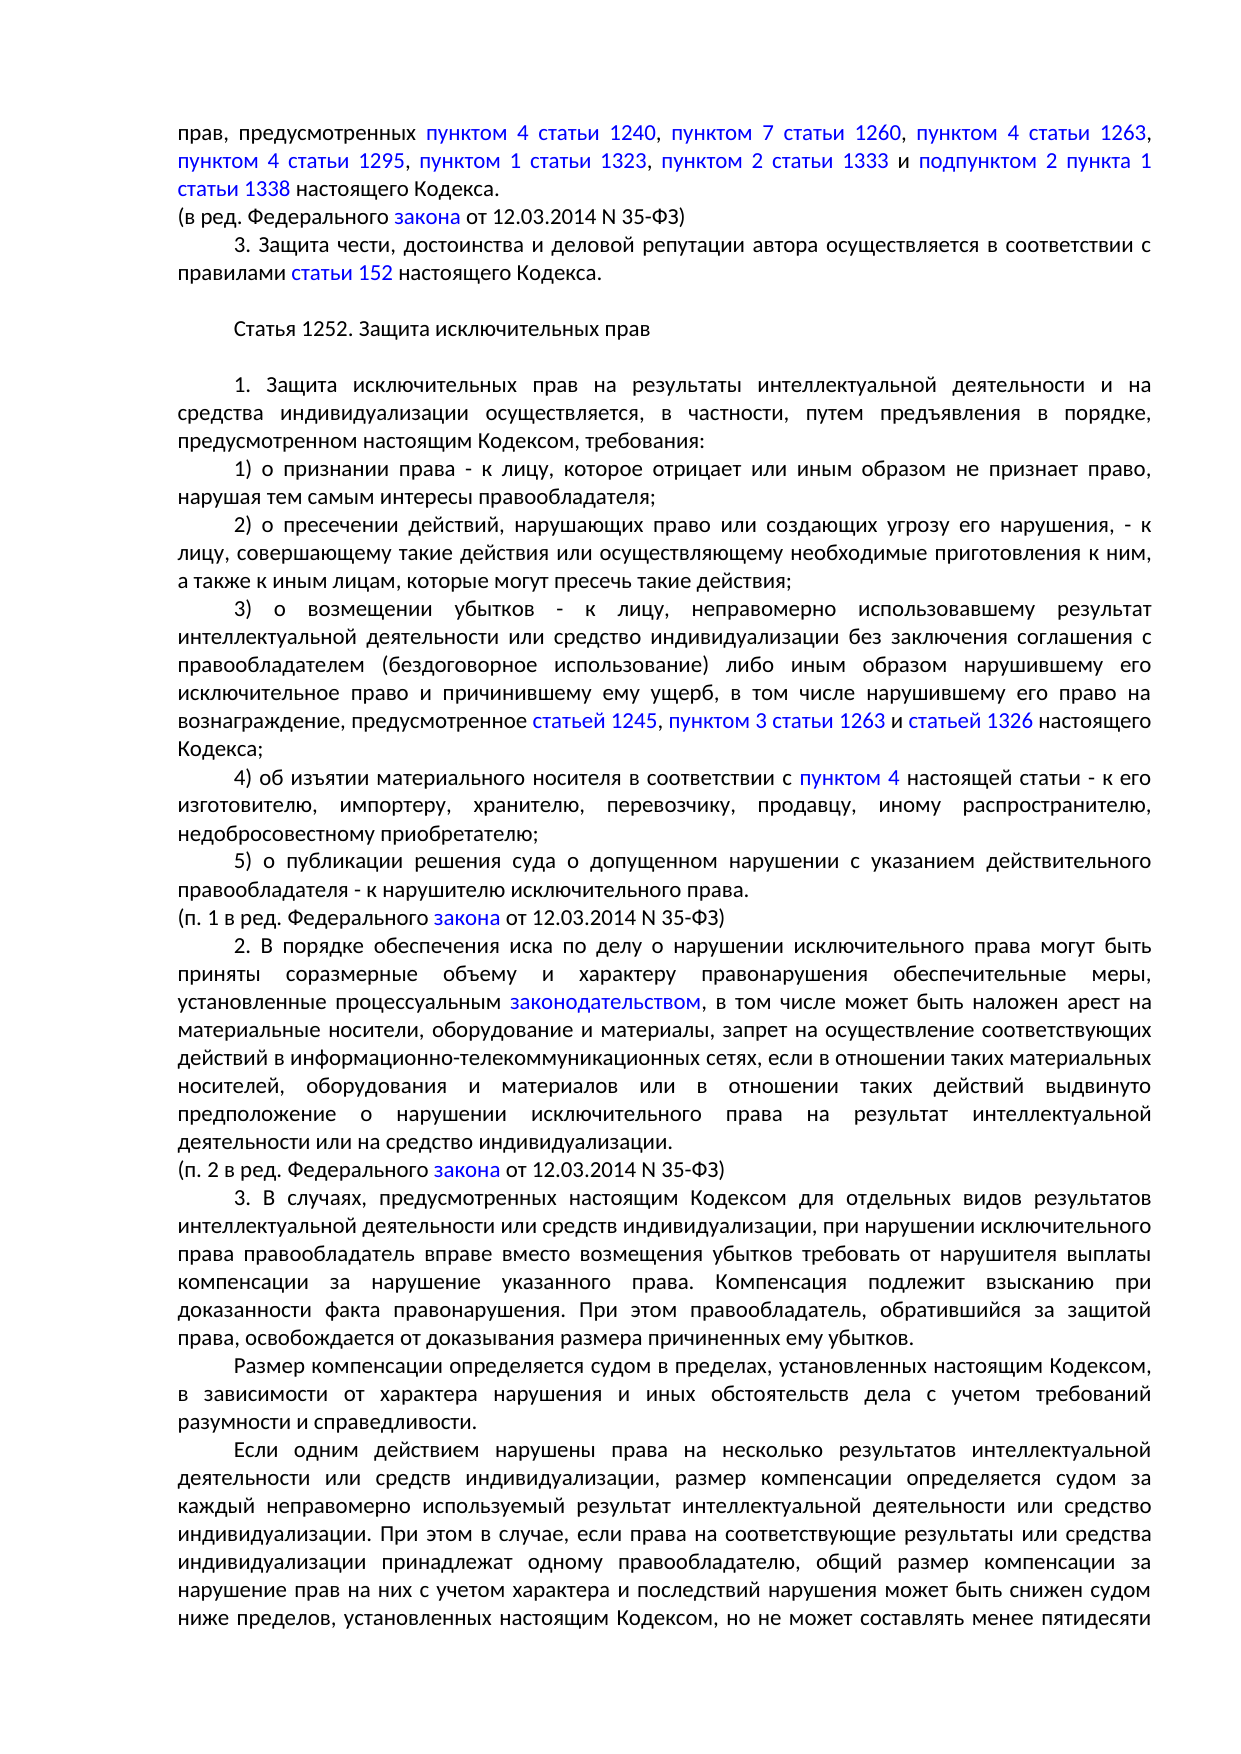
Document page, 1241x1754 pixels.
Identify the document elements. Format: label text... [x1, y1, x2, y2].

text 3) о возмещении убытков - к лицу, неправомерно использовавшему результат интеллектуальной деятельности или средство индивидуализации без заключения соглашения с правообладателем (бездоговорное использование) либо иным образом нарушившему его исключительное право и причинившему ему ущерб, в том числе нарушившему его право на вознаграждение, предусмотренное статьей 1245, пунктом 3 статьи 1263 и статьей 1326 настоящего Кодекса; [177, 594, 1152, 763]
text (п. 2 в ред. Федерального закона от 12.03.2014 N 35-ФЗ) [177, 1155, 1152, 1183]
text 2) о пресечении действий, нарушающих право или создающих угрозу его нарушения, - к лицу, совершающему такие действия или осуществляющему необходимые приготовления к ним, а также к иным лицам, которые могут пресечь такие действия; [177, 510, 1152, 594]
text 1. Защита исключительных прав на результаты интеллектуальной деятельности и на средства индивидуализации осуществляется, в частности, путем предъявления в порядке, предусмотренном настоящим Кодексом, требования: [177, 370, 1152, 454]
text (п. 1 в ред. Федерального закона от 12.03.2014 N 35-ФЗ) [177, 903, 1152, 931]
text 3. Защита чести, достоинства и деловой репутации автора осуществляется в соответствии с правилами статьи 152 настоящего Кодекса. [177, 230, 1152, 286]
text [177, 1435, 1152, 1631]
text 4) об изъятии материального носителя в соответствии с пунктом 4 настоящей статьи - к его изготовителю, импортеру, хранителю, перевозчику, продавцу, иному распространителю, недобросовестному приобретателю; [177, 763, 1152, 847]
text 5) о публикации решения суда о допущенном нарушении с указанием действительного правообладателя - к нарушителю исключительного права. [177, 847, 1152, 903]
text Статья 1252. Защита исключительных прав [177, 314, 1152, 342]
text 3. В случаях, предусмотренных настоящим Кодексом для отдельных видов результатов интеллектуальной деятельности или средств индивидуализации, при нарушении исключительного права правообладатель вправе вместо возмещения убытков требовать от нарушителя выплаты компенсации за нарушение указанного права. Компенсация подлежит взысканию при доказанности факта правонарушения. При этом правообладатель, обратившийся за защитой права, освобождается от доказывания размера причиненных ему убытков. [177, 1183, 1152, 1351]
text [177, 118, 1152, 202]
text (в ред. Федерального закона от 12.03.2014 N 35-ФЗ) [177, 202, 1152, 230]
text 1) о признании права - к лицу, которое отрицает или иным образом не признает право, нарушая тем самым интересы правообладателя; [177, 454, 1152, 510]
text Размер компенсации определяется судом в пределах, установленных настоящим Кодексом, в зависимости от характера нарушения и иных обстоятельств дела с учетом требований разумности и справедливости. [177, 1351, 1152, 1435]
text 2. В порядке обеспечения иска по делу о нарушении исключительного права могут быть приняты соразмерные объему и характеру правонарушения обеспечительные меры, установленные процессуальным законодательством, в том числе может быть наложен арест на материальные носители, оборудование и материалы, запрет на осуществление соответствующих действий в информационно-телекоммуникационных сетях, если в отношении таких материальных носителей, оборудования и материалов или в отношении таких действий выдвинуто предположение о нарушении исключительного права на результат интеллектуальной деятельности или на средство индивидуализации. [177, 931, 1152, 1155]
